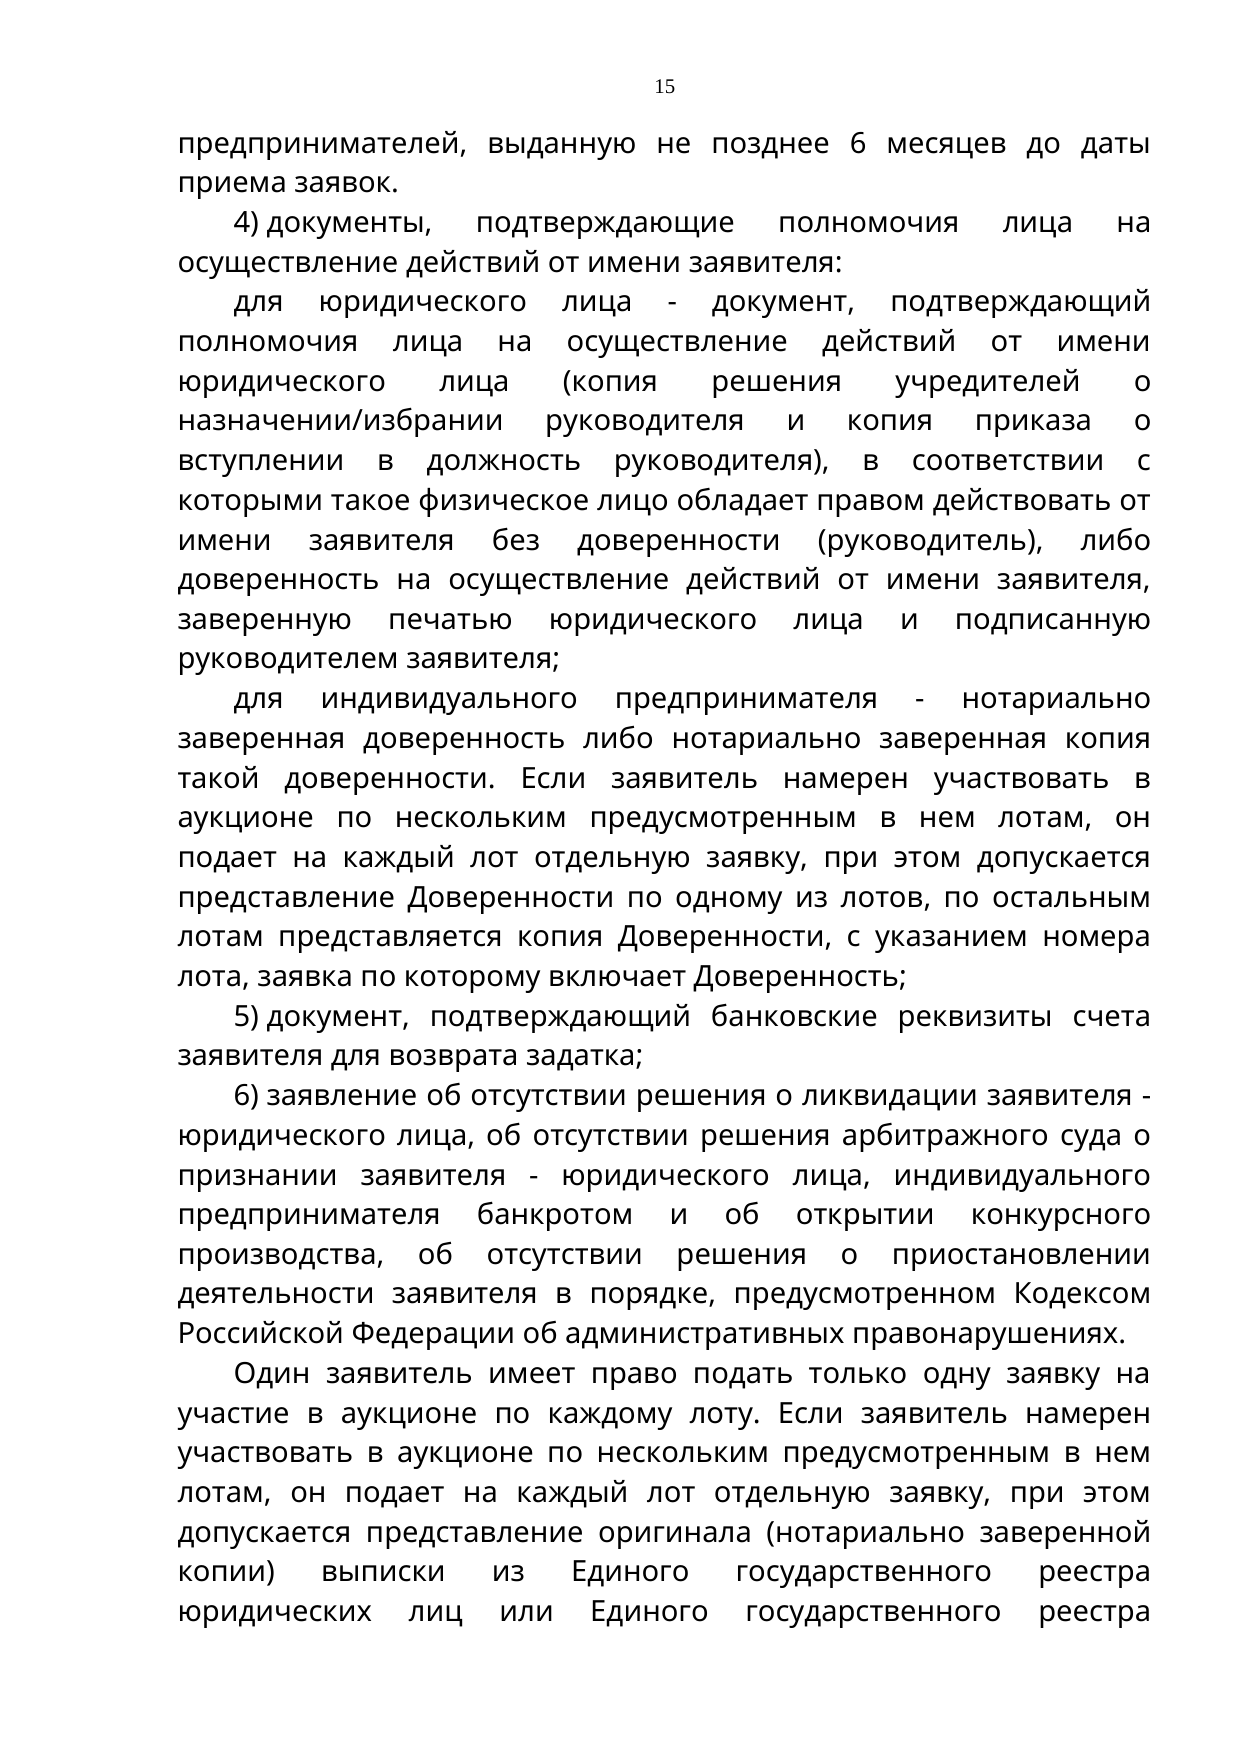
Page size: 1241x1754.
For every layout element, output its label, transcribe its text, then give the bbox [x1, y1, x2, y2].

text для юридического лица - документ, подтверждающий полномочия лица на осуществление действий от имени юридического лица (копия решения учредителей о назначении/избрании руководителя и копия приказа о вступлении в должность руководителя), в соответствии с которыми такое физическое лицо обладает правом действовать от имени заявителя без доверенности (руководитель), либо доверенность на осуществление действий от имени заявителя, заверенную печатью юридического лица и подписанную руководителем заявителя; [177, 281, 1152, 677]
text 4) документы, подтверждающие полномочия лица на осуществление действий от имени заявителя: [177, 201, 1152, 281]
text для индивидуального предпринимателя - нотариально заверенная доверенность либо нотариально заверенная копия такой доверенности. Если заявитель намерен участвовать в аукционе по нескольким предусмотренным в нем лотам, он подает на каждый лот отдельную заявку, при этом допускается представление Доверенности по одному из лотов, по остальным лотам представляется копия Доверенности, с указанием номера лота, заявка по которому включает Доверенность; [177, 677, 1152, 995]
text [177, 1352, 1152, 1630]
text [177, 122, 1152, 201]
text 6) заявление об отсутствии решения о ликвидации заявителя - юридического лица, об отсутствии решения арбитражного суда о признании заявителя - юридического лица, индивидуального предпринимателя банкротом и об открытии конкурсного производства, об отсутствии решения о приостановлении деятельности заявителя в порядке, предусмотренном Кодексом Российской Федерации об административных правонарушениях. [177, 1074, 1152, 1352]
text 5) документ, подтверждающий банковские реквизиты счета заявителя для возврата задатка; [177, 995, 1152, 1074]
